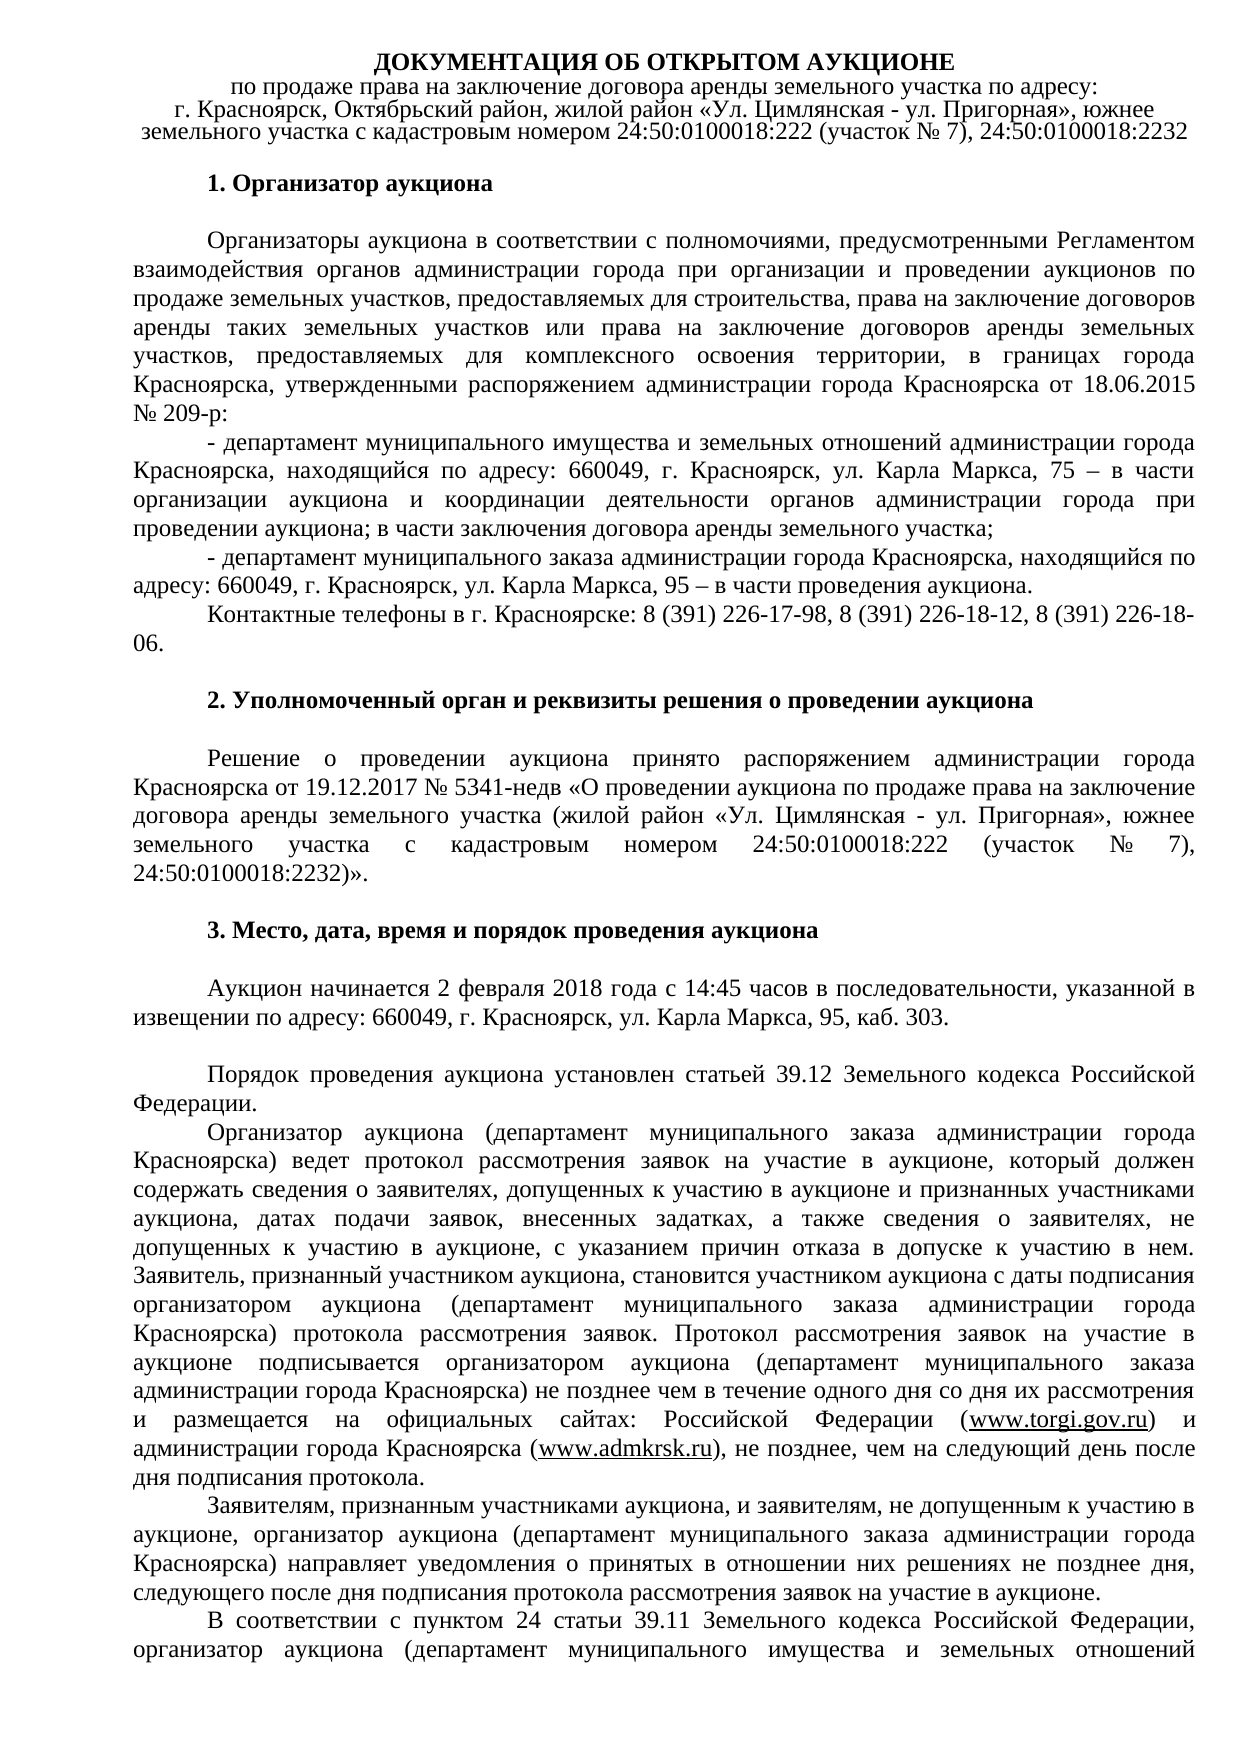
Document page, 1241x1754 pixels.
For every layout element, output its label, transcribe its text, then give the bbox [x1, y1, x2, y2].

text ДОКУМЕНТАЦИЯ ОБ ОТКРЫТОМ АУКЦИОНЕ [133, 47, 1196, 76]
text 2. Уполномоченный орган и реквизиты решения о проведении аукциона [133, 685, 1196, 714]
text Решение о проведении аукциона принято распоряжением администрации города Красноярска от 19.12.2017 № 5341-недв «О проведении аукциона по продаже права на заключение договора аренды земельного участка (жилой район «Ул. Цимлянская - ул. Пригорная», южнее земельного участка с кадастровым номером 24:50:0100018:222 (участок № 7), 24:50:0100018:2232)». [133, 743, 1196, 887]
text - департамент муниципального имущества и земельных отношений администрации города Красноярска, находящийся по адресу: 660049, г. Красноярск, ул. Карла Маркса, 75 – в части организации аукциона и координации деятельности органов администрации города при проведении аукциона; в части заключения договора аренды земельного участка; [133, 427, 1196, 542]
text Аукцион начинается 2 февраля 2018 года с 14:45 часов в последовательности, указанной в извещении по адресу: 660049, г. Красноярск, ул. Карла Маркса, 95, каб. 303. [133, 973, 1196, 1030]
text Организаторы аукциона в соответствии с полномочиями, предусмотренными Регламентом взаимодействия органов администрации города при организации и проведении аукционов по продаже земельных участков, предоставляемых для строительства, права на заключение договоров аренды таких земельных участков или права на заключение договоров аренды земельных участков, предоставляемых для комплексного освоения территории, в границах города Красноярска, утвержденными распоряжением администрации города Красноярска от 18.06.2015 № 209-р: [133, 225, 1196, 427]
text Заявителям, признанным участниками аукциона, и заявителям, не допущенным к участию в аукционе, организатор аукциона (департамент муниципального заказа администрации города Красноярска) направляет уведомления о принятых в отношении них решениях не позднее дня, следующего после дня подписания протокола рассмотрения заявок на участие в аукционе. [133, 1490, 1196, 1605]
list 1. Организатор аукциона [207, 168, 1196, 197]
title г. Красноярск, Октябрьский район, жилой район «Ул. Цимлянская - ул. Пригорная», южнее земельного участка с кадастровым номером 24:50:0100018:222 (участок № 7), 24:50:0100018:2232 [133, 99, 1196, 145]
text 3. Место, дата, время и порядок проведения аукциона [133, 915, 1196, 944]
text - департамент муниципального заказа администрации города Красноярска, находящийся по адресу: 660049, г. Красноярск, ул. Карла Маркса, 95 – в части проведения аукциона. [133, 542, 1196, 599]
title по продаже права на заключение договора аренды земельного участка по адресу: [133, 76, 1196, 99]
text Контактные телефоны в г. Красноярске: 8 (391) 226-17-98, 8 (391) 226-18-12, 8 (391) 226-18-06. [133, 599, 1196, 657]
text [133, 1605, 1196, 1663]
text Порядок проведения аукциона установлен статьей 39.12 Земельного кодекса Российской Федерации. [133, 1059, 1196, 1117]
text Организатор аукциона (департамент муниципального заказа администрации города Красноярска) ведет протокол рассмотрения заявок на участие в аукционе, который должен содержать сведения о заявителях, допущенных к участию в аукционе и признанных участниками аукциона, датах подачи заявок, внесенных задатках, а также сведения о заявителях, не допущенных к участию в аукционе, с указанием причин отказа в допуске к участию в нем. Заявитель, признанный участником аукциона, становится участником аукциона с даты подписания организатором аукциона (департамент муниципального заказа администрации города Красноярска) протокола рассмотрения заявок. Протокол рассмотрения заявок на участие в аукционе подписывается организатором аукциона (департамент муниципального заказа администрации города Красноярска) не позднее чем в течение одного дня со дня их рассмотрения и размещается на официальных сайтах: Российской Федерации (www.torgi.gov.ru) и администрации города Красноярска (www.admkrsk.ru), не позднее, чем на следующий день после дня подписания протокола. [133, 1117, 1196, 1490]
